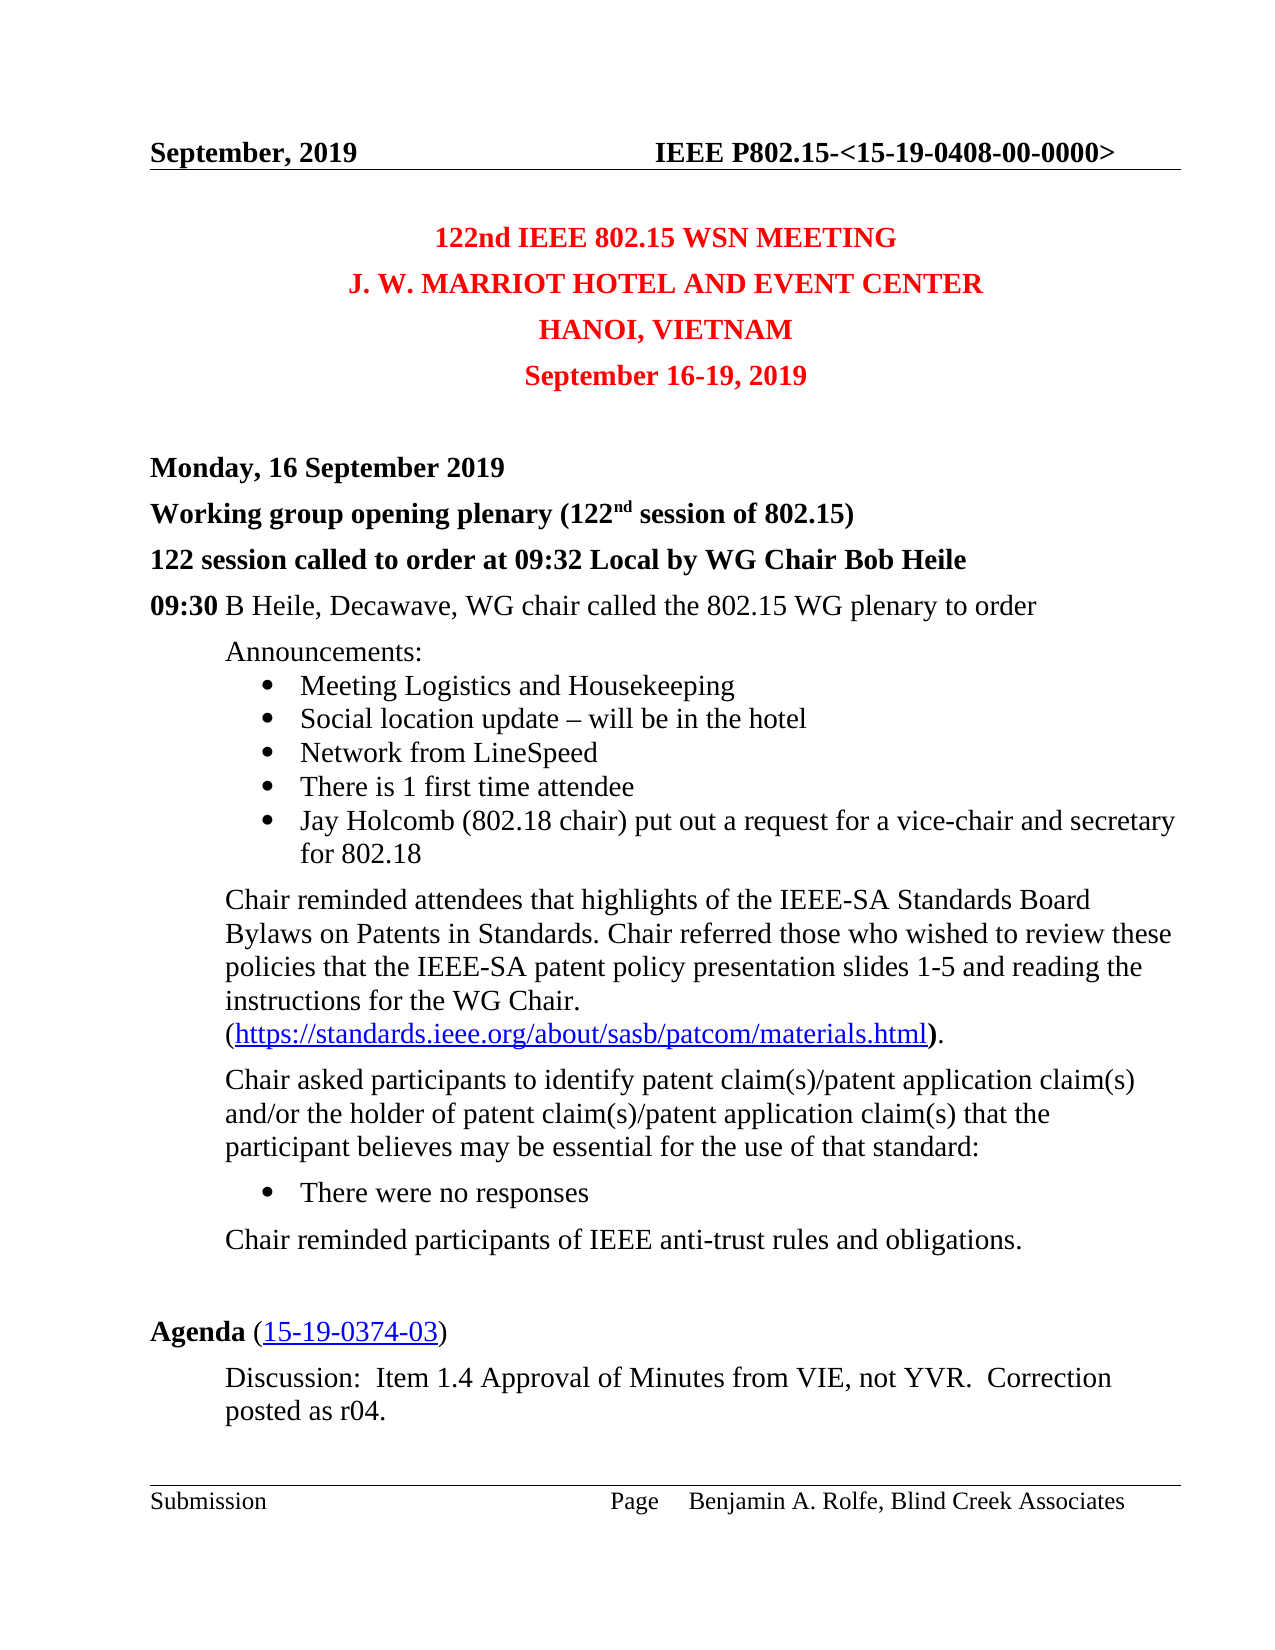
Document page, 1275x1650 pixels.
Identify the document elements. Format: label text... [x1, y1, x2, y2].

text 09:30 B Heile, Decawave, WG chair called the 802.15 WG plenary to order [150, 588, 1181, 622]
list There is 1 first time attendee [262, 769, 1181, 803]
text Discussion: Item 1.4 Approval of Minutes from VIE, not YVR. Correction posted as r04. [225, 1360, 1181, 1427]
text Working group opening plenary (122nd session of 802.15) [150, 496, 1181, 530]
list Meeting Logistics and Housekeeping [262, 668, 1181, 702]
list Social location update – will be in the hotel [262, 702, 1181, 735]
text Monday, 16 September 2019 [150, 450, 1181, 484]
text HANOI, VIETNAM [150, 312, 1181, 346]
text Chair reminded participants of IEEE anti-trust rules and obligations. [225, 1222, 1181, 1255]
list There were no responses [262, 1176, 1181, 1209]
text Agenda (15-19-0374-03) [150, 1314, 1181, 1347]
text Announcements: [225, 634, 1181, 668]
text 122 session called to order at 09:32 Local by WG Chair Bob Heile [150, 542, 1181, 576]
text Chair reminded attendees that highlights of the IEEE-SA Standards Board Bylaws on Patents in Standards. Chair referred those who wished to review these policies that the IEEE-SA patent policy presentation slides 1-5 and reading the instructions for the WG Chair. (https://standards.ieee.org/about/sasb/patcom/materials.html). [225, 882, 1181, 1050]
list Jay Holcomb (802.18 chair) put out a request for a vice-chair and secretary for 802.18 [262, 803, 1181, 870]
text 122nd IEEE 802.15 WSN MEETING [150, 220, 1181, 254]
text J. W. MARRIOT HOTEL AND EVENT CENTER [150, 266, 1181, 300]
text September 16-19, 2019 [150, 358, 1181, 392]
text Chair asked participants to identify patent claim(s)/patent application claim(s) and/or the holder of patent claim(s)/patent application claim(s) that the participant believes may be essential for the use of that standard: [225, 1062, 1181, 1163]
list Network from LineSpeed [262, 735, 1181, 769]
